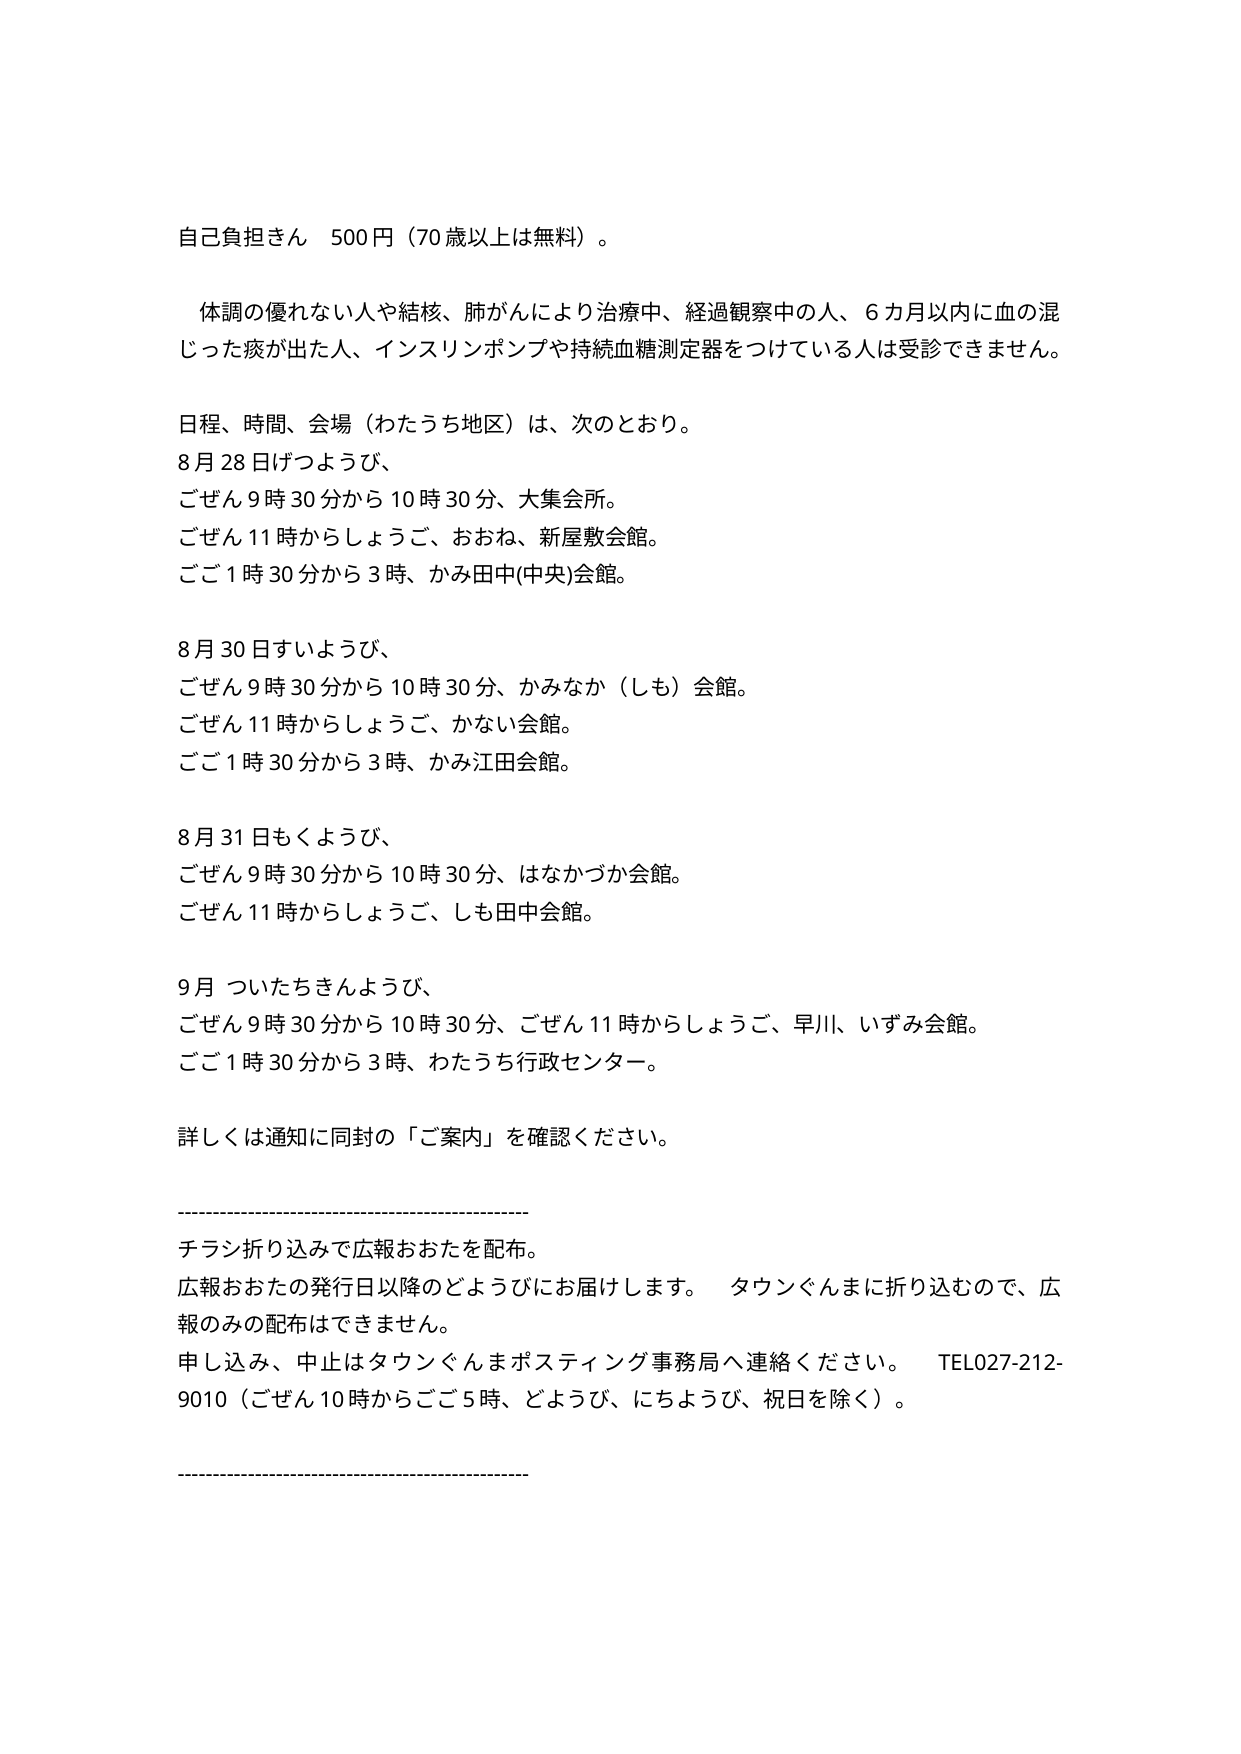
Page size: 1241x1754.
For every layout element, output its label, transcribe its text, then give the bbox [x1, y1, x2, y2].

text -------------------------------------------------- [177, 1192, 1063, 1229]
text ごご1時30分から3時、わたうち行政センター。 [177, 1042, 1063, 1079]
text 9月 ついたちきんようび、 [177, 967, 1063, 1004]
text 自己負担きん 500円（70歳以上は無料）。 [177, 217, 1063, 254]
text ごぜん11時からしょうご、しも田中会館。 [177, 892, 1063, 929]
text 8月28日げつようび、 [177, 442, 1063, 479]
text ごご1時30分から3時、かみ田中(中央)会館。 [177, 554, 1063, 592]
text チラシ折り込みで広報おおたを配布。 [177, 1229, 1063, 1267]
text ごぜん9時30分から10時30分、大集会所。 [177, 479, 1063, 517]
text ごご1時30分から3時、かみ江田会館。 [177, 742, 1063, 779]
text ごぜん9時30分から10時30分、はなかづか会館。 [177, 854, 1063, 892]
text ごぜん11時からしょうご、おおね、新屋敷会館。 [177, 517, 1063, 554]
text ごぜん9時30分から10時30分、ごぜん11時からしょうご、早川、いずみ会館。 [177, 1004, 1063, 1042]
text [177, 1454, 1063, 1492]
text ごぜん11時からしょうご、かない会館。 [177, 704, 1063, 742]
text 申し込み、中止はタウンぐんまポスティング事務局へ連絡ください。 TEL027-212-9010（ごぜん10時からごご5時、どようび、にちようび、祝日を除く）。 [177, 1342, 1063, 1417]
text ごぜん9時30分から10時30分、かみなか（しも）会館。 [177, 667, 1063, 704]
text 体調の優れない人や結核、肺がんにより治療中、経過観察中の人、６カ月以内に血の混じった痰が出た人、インスリンポンプや持続血糖測定器をつけている人は受診できません。 [177, 292, 1063, 367]
text 詳しくは通知に同封の「ご案内」を確認ください。 [177, 1117, 1063, 1154]
text 8月31日もくようび、 [177, 817, 1063, 854]
text 8月30日すいようび、 [177, 629, 1063, 667]
text 広報おおたの発行日以降のどようびにお届けします。 タウンぐんまに折り込むので、広報のみの配布はできません。 [177, 1267, 1063, 1342]
text 日程、時間、会場（わたうち地区）は、次のとおり。 [177, 404, 1063, 442]
